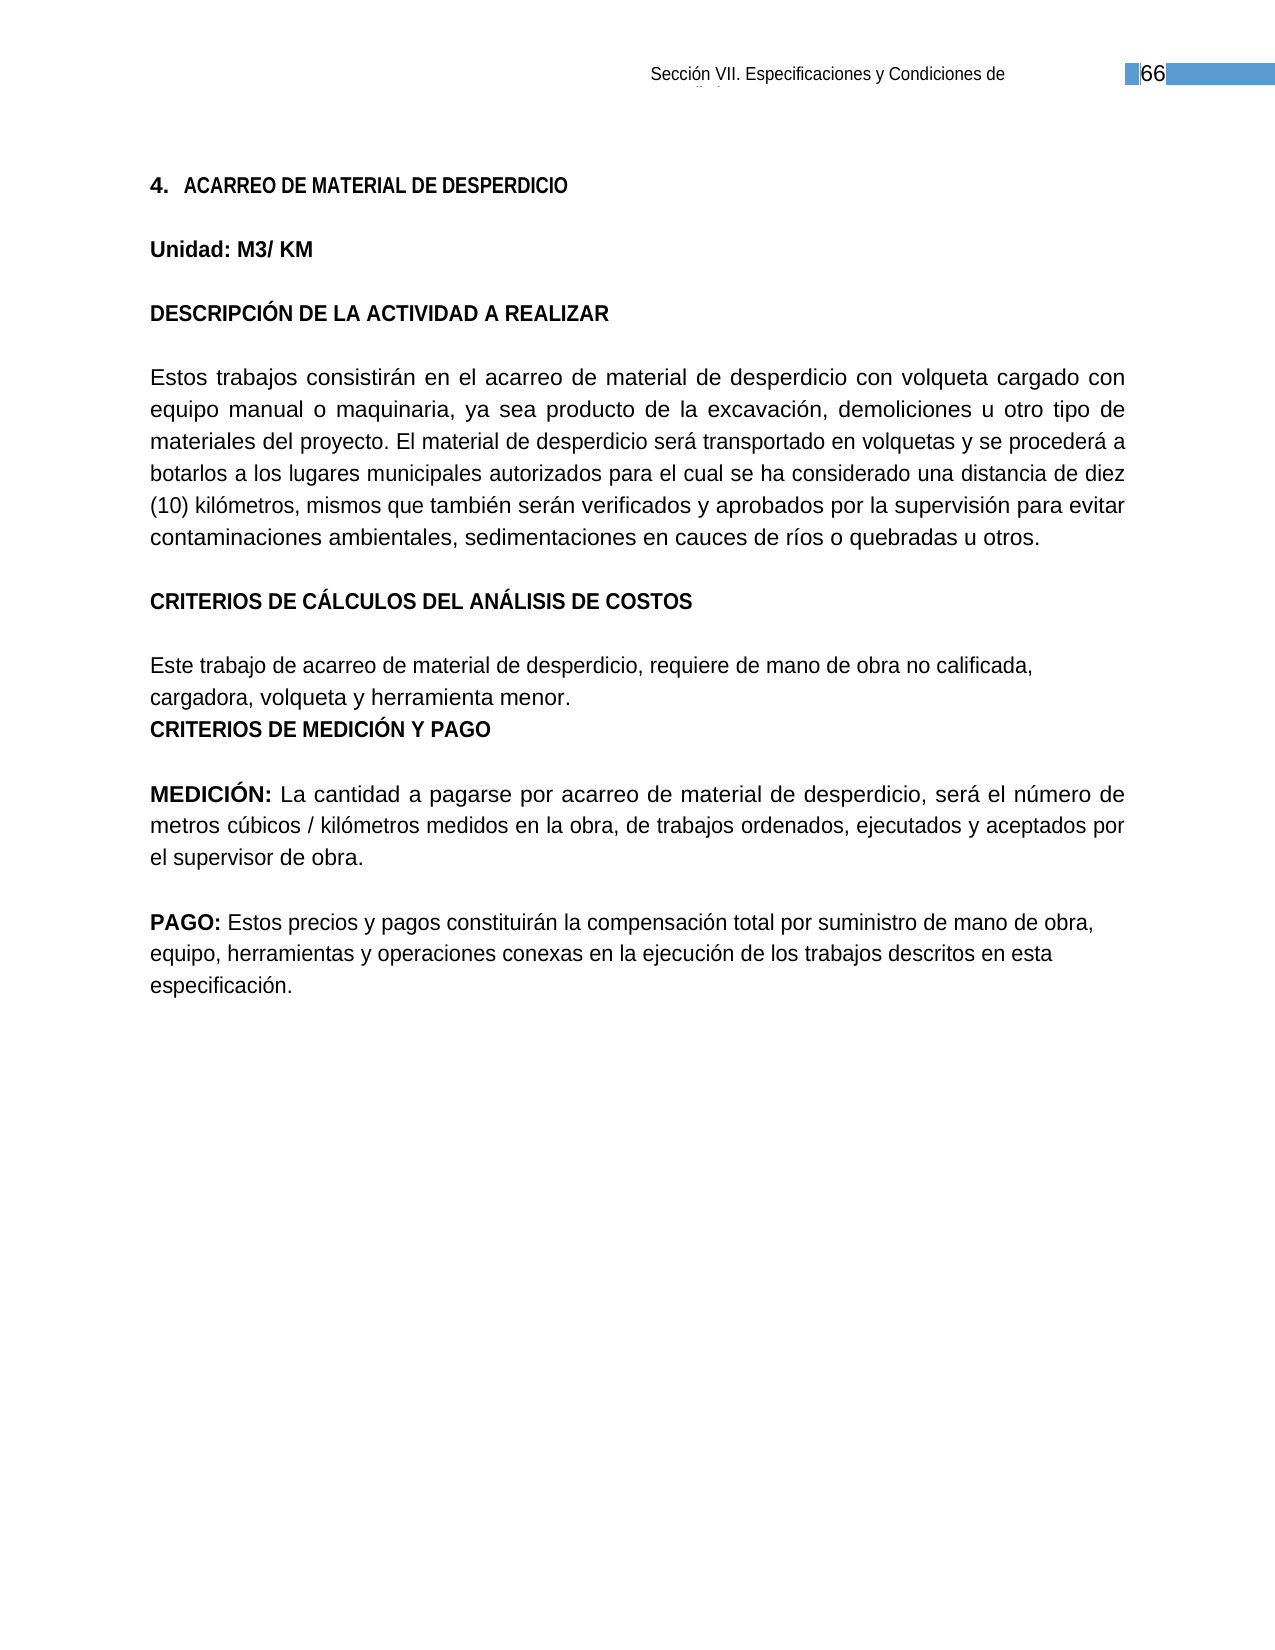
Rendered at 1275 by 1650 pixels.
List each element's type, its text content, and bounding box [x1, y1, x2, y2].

subtitle ACARREO DE MATERIAL DE DESPERDICIO Unidad: M3/ KM [150, 172, 574, 262]
text Este trabajo de acarreo de material de desperdicio, requiere de mano de obra no calificada, cargadora, volqueta y herramienta menor. [150, 652, 1126, 711]
text DESCRIPCIÓN DE LA ACTIVIDAD A REALIZAR [150, 300, 1221, 327]
text PAGO: Estos precios y pagos constituirán la compensación total por suministro de mano de obra, equipo, herramientas y operaciones conexas en la ejecución de los trabajos descritos en esta especificación. [150, 908, 1125, 999]
subtitle CRITERIOS DE MEDICIÓN Y PAGO [150, 716, 1221, 742]
subtitle CRITERIOS DE CÁLCULOS DEL ANÁLISIS DE COSTOS [150, 588, 1221, 614]
text Estos trabajos consistirán en el acarreo de material de desperdicio con volqueta cargado con equipo manual o maquinaria, ya sea producto de la excavación, demoliciones u otro tipo de materiales del proyecto. El material de desperdicio será transportado en volquetas y se procederá a botarlos a los lugares municipales autorizados para el cual se ha considerado una distancia de diez (10) kilómetros, mismos que también serán verificados y aprobados por la supervisión para evitar contaminaciones ambientales, sedimentaciones en cauces de ríos o quebradas u otros. [150, 364, 1125, 550]
text MEDICIÓN: La cantidad a pagarse por acarreo de material de desperdicio, será el número de metros cúbicos / kilómetros medidos en la obra, de trabajos ordenados, ejecutados y aceptados por el supervisor de obra. [150, 781, 1125, 871]
